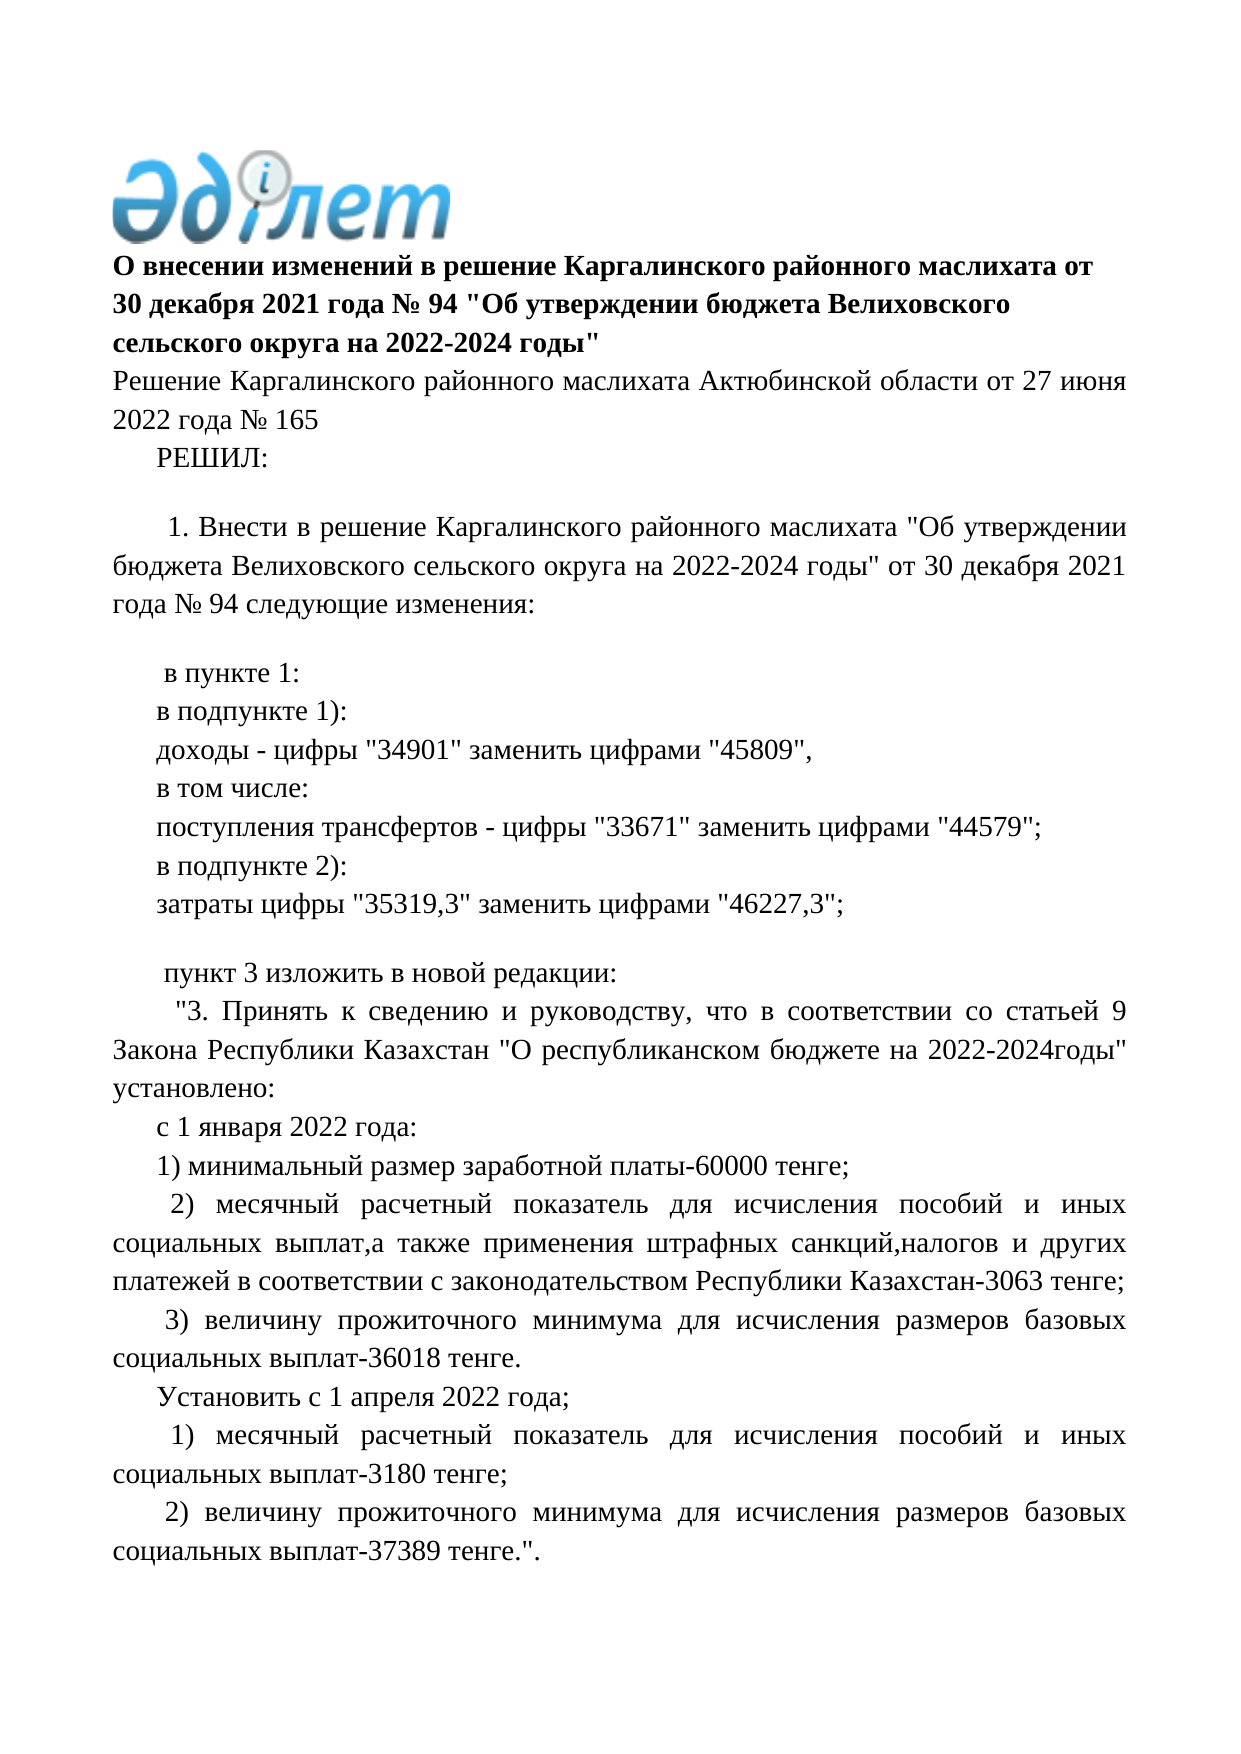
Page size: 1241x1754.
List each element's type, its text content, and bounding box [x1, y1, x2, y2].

text 1) минимальный размер заработной платы-60000 тенге; [112, 1148, 1128, 1181]
text в подпункте 2): [112, 848, 1128, 881]
text в подпункте 1): [112, 693, 1128, 727]
text 1. Внести в решение Каргалинского районного маслихата "Об утверждении бюджета Велиховского сельского округа на 2022-2024 годы" от 30 декабря 2021 года № 94 следующие изменения: [112, 509, 1128, 620]
text поступления трансфертов - цифры "33671" заменить цифрами "44579"; [112, 809, 1128, 843]
text 3) величину прожиточного минимума для исчисления размеров базовых социальных выплат-36018 тенге. [112, 1302, 1128, 1374]
text с 1 января 2022 года: [112, 1109, 1128, 1143]
text затраты цифры "35319,3" заменить цифрами "46227,3"; [112, 886, 1128, 920]
text "3. Принять к сведению и руководству, что в соответствии со статьей 9 Закона Республики Казахстан "О республиканском бюджете на 2022-2024годы" установлено: [112, 993, 1128, 1104]
text доходы - цифры "34901" заменить цифрами "45809", [112, 732, 1128, 766]
picture [112, 150, 451, 244]
text РЕШИЛ: [112, 440, 1128, 474]
text 1) месячный расчетный показатель для исчисления пособий и иных социальных выплат-3180 тенге; [112, 1417, 1128, 1489]
text 2) месячный расчетный показатель для исчисления пособий и иных социальных выплат,а также применения штрафных санкций,налогов и других платежей в соответствии с законодательством Республики Казахстан-3063 тенге; [112, 1186, 1128, 1297]
text 2) величину прожиточного минимума для исчисления размеров базовых социальных выплат-37389 тенге.". [112, 1494, 1128, 1567]
text в том числе: [112, 771, 1128, 804]
text пункт 3 изложить в новой редакции: [112, 955, 1128, 988]
text Установить с 1 апреля 2022 года; [112, 1379, 1128, 1412]
text О внесении изменений в решение Каргалинского районного маслихата от 30 декабря 2021 года № 94 "Об утверждении бюджета Велиховского сельского округа на 2022-2024 годы" [112, 248, 1128, 358]
text Решение Каргалинского районного маслихата Актюбинской области от 27 июня 2022 года № 165 [112, 363, 1128, 435]
text в пункте 1: [112, 655, 1128, 688]
